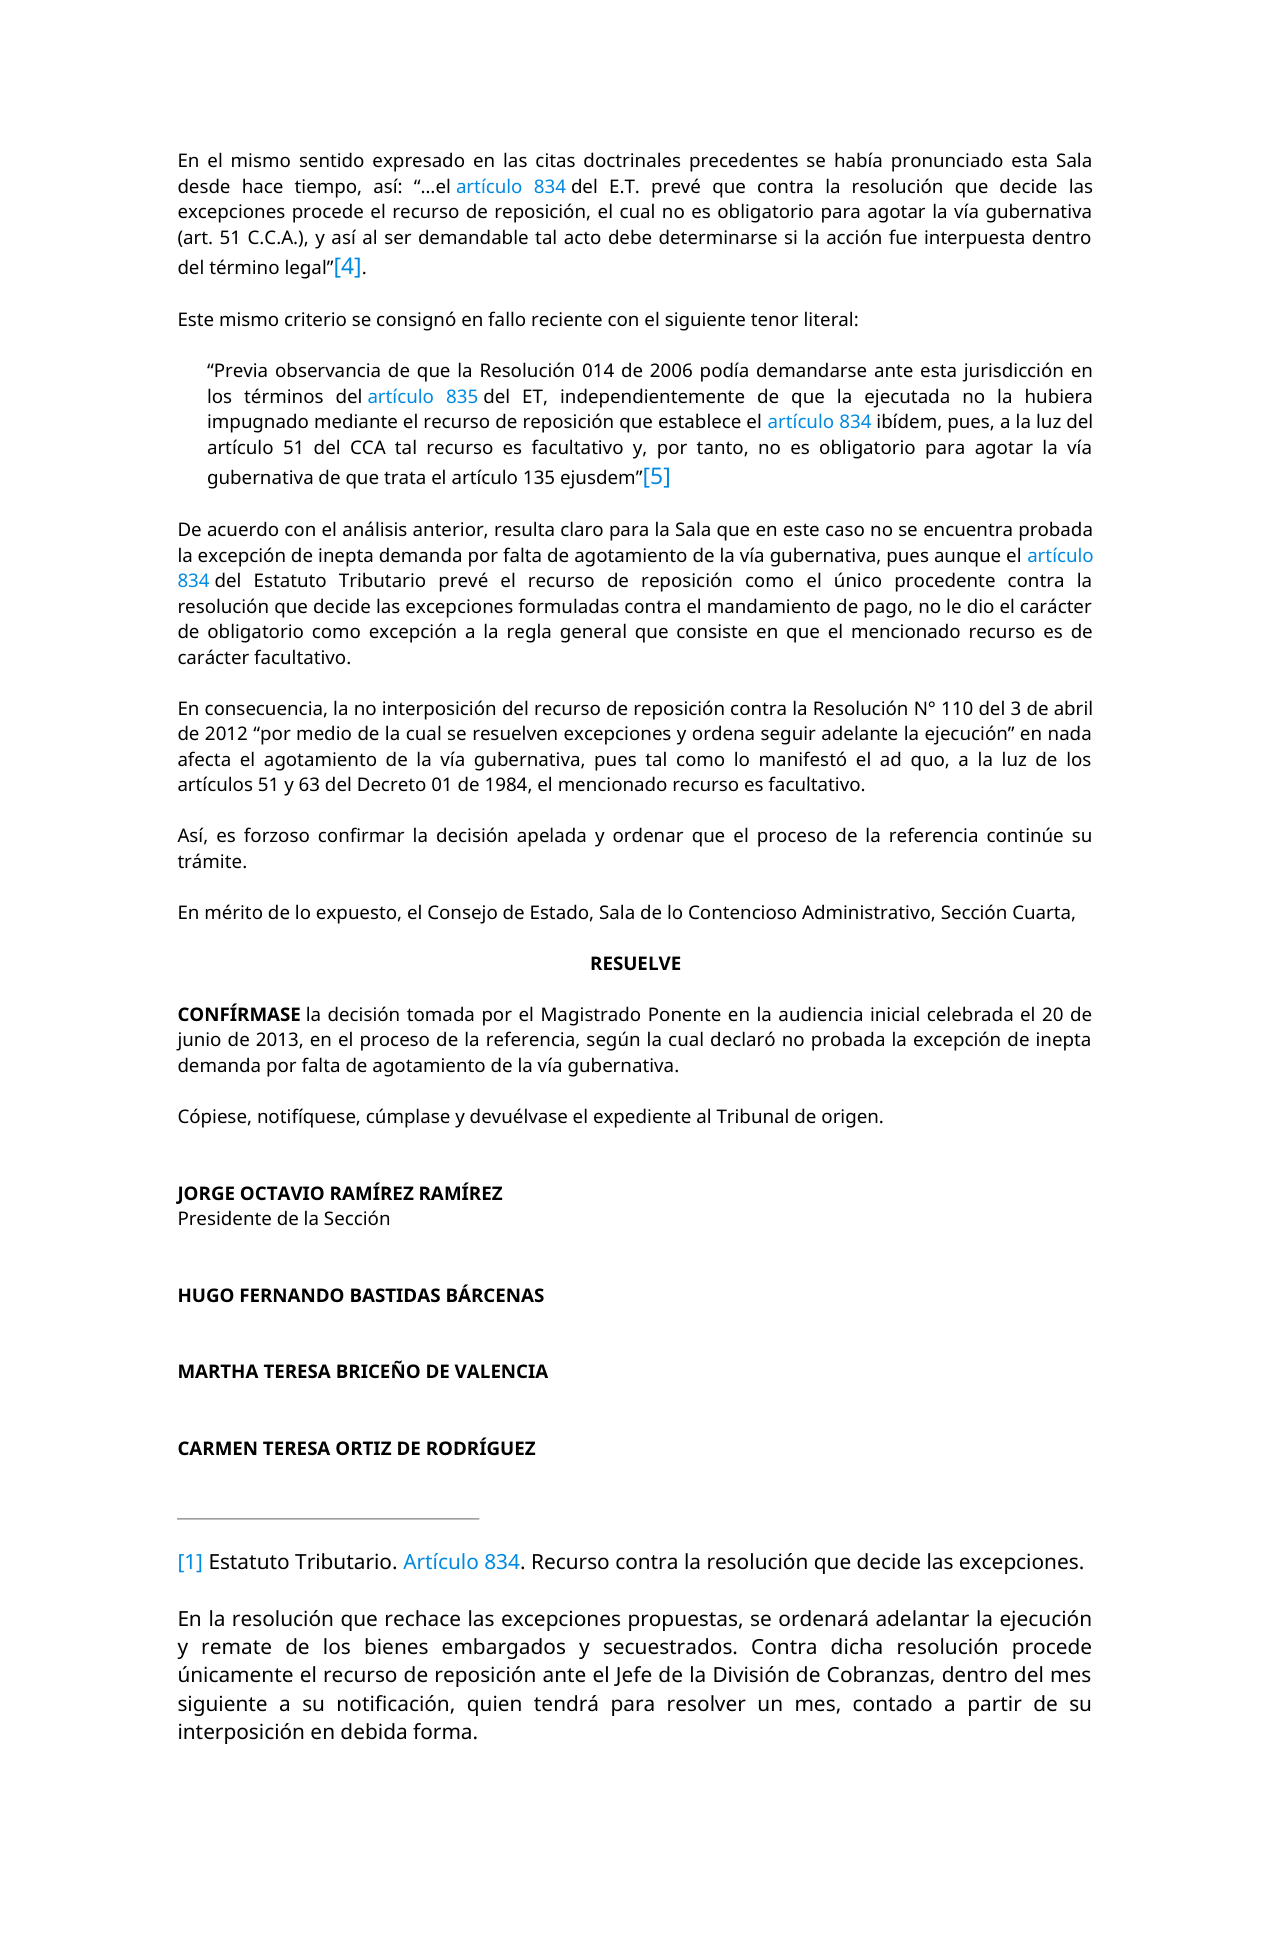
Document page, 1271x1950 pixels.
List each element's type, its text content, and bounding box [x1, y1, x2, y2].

text Así, es forzoso confirmar la decisión apelada y ordenar que el proceso de la referencia continúe su trámite. [177, 823, 1094, 874]
text Presidente de la Sección [177, 1205, 1094, 1231]
text [1] Estatuto Tributario. Artículo 834. Recurso contra la resolución que decide las excepciones. [177, 1547, 1094, 1575]
text Este mismo criterio se consignó en fallo reciente con el siguiente tenor literal: [177, 306, 1094, 332]
text De acuerdo con el análisis anterior, resulta claro para la Sala que en este caso no se encuentra probada la excepción de inepta demanda por falta de agotamiento de la vía gubernativa, pues aunque el artículo 834 del Estatuto Tributario prevé el recurso de reposición como el único procedente contra la resolución que decide las excepciones formuladas contra el mandamiento de pago, no le dio el carácter de obligatorio como excepción a la regla general que consiste en que el mencionado recurso es de carácter facultativo. [177, 516, 1094, 669]
text RESUELVE [177, 950, 1094, 976]
text CARMEN TERESA ORTIZ DE RODRÍGUEZ [177, 1435, 1094, 1461]
text En la resolución que rechace las excepciones propuestas, se ordenará adelantar la ejecución y remate de los bienes embargados y secuestrados. Contra dicha resolución procede únicamente el recurso de reposición ante el Jefe de la División de Cobranzas, dentro del mes siguiente a su notificación, quien tendrá para resolver un mes, contado a partir de su interposición en debida forma. [177, 1604, 1094, 1746]
text En el mismo sentido expresado en las citas doctrinales precedentes se había pronunciado esta Sala desde hace tiempo, así: “…el artículo 834 del E.T. prevé que contra la resolución que decide las excepciones procede el recurso de reposición, el cual no es obligatorio para agotar la vía gubernativa (art. 51 C.C.A.), y así al ser demandable tal acto debe determinarse si la acción fue interpuesta dentro del término legal”[4]. [177, 148, 1094, 281]
text MARTHA TERESA BRICEÑO DE VALENCIA [177, 1358, 1094, 1384]
text HUGO FERNANDO BASTIDAS BÁRCENAS [177, 1282, 1094, 1307]
text En consecuencia, la no interposición del recurso de reposición contra la Resolución N° 110 del 3 de abril de 2012 “por medio de la cual se resuelven excepciones y ordena seguir adelante la ejecución” en nada afecta el agotamiento de la vía gubernativa, pues tal como lo manifestó el ad quo, a la luz de los artículos 51 y 63 del Decreto 01 de 1984, el mencionado recurso es facultativo. [177, 695, 1094, 797]
text Cópiese, notifíquese, cúmplase y devuélvase el expediente al Tribunal de origen. [177, 1103, 1094, 1129]
text CONFÍRMASE la decisión tomada por el Magistrado Ponente en la audiencia inicial celebrada el 20 de junio de 2013, en el proceso de la referencia, según la cual declaró no probada la excepción de inepta demanda por falta de agotamiento de la vía gubernativa. [177, 1001, 1094, 1078]
text JORGE OCTAVIO RAMÍREZ RAMÍREZ [177, 1180, 1094, 1205]
text “Previa observancia de que la Resolución 014 de 2006 podía demandarse ante esta jurisdicción en los términos del artículo 835 del ET, independientemente de que la ejecutada no la hubiera impugnado mediante el recurso de reposición que establece el artículo 834 ibídem, pues, a la luz del artículo 51 del CCA tal recurso es facultativo y, por tanto, no es obligatorio para agotar la vía gubernativa de que trata el artículo 135 ejusdem”[5] [207, 357, 1094, 491]
text En mérito de lo expuesto, el Consejo de Estado, Sala de lo Contencioso Administrativo, Sección Cuarta, [177, 899, 1094, 925]
